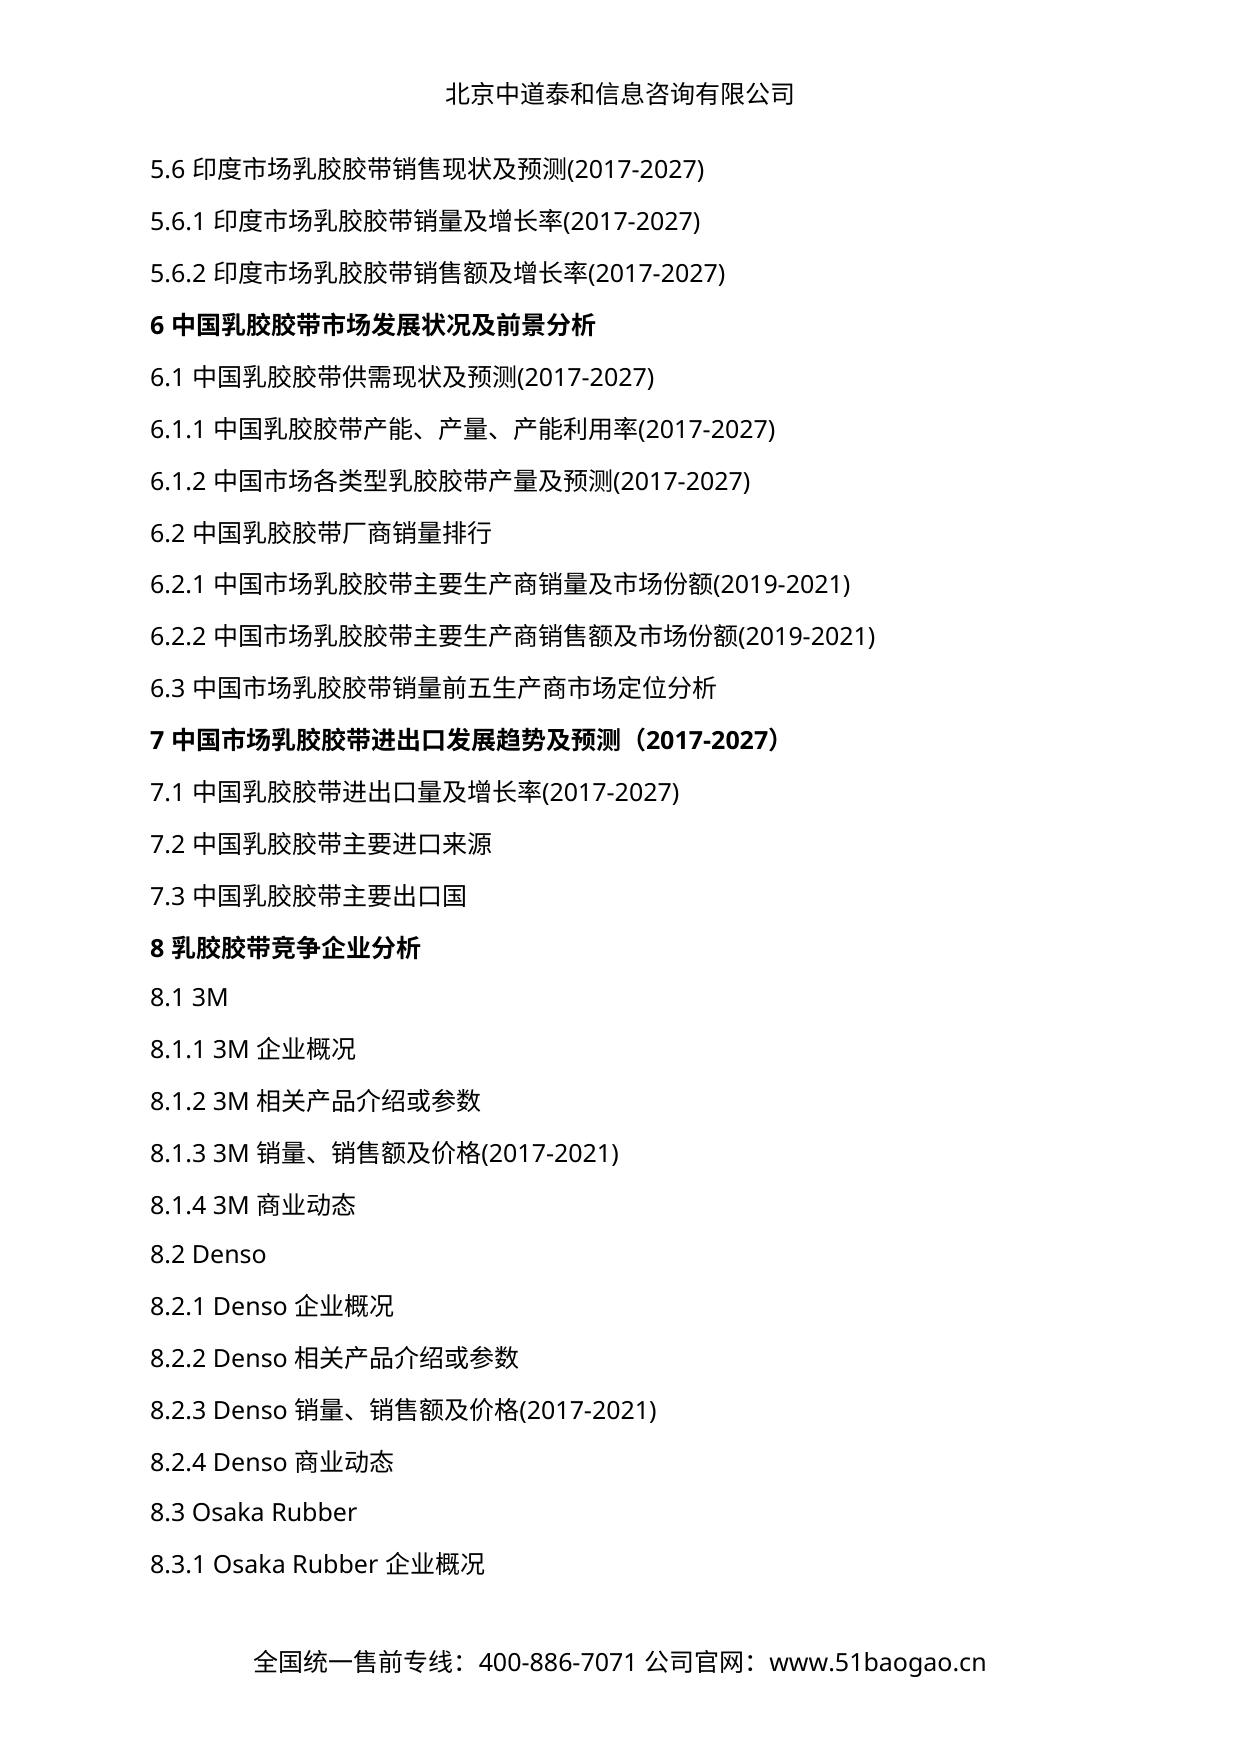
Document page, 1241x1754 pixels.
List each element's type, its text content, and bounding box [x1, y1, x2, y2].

text 7 中国市场乳胶胶带进出口发展趋势及预测（2017-2027） [150, 721, 1090, 757]
text 6.2.2 中国市场乳胶胶带主要生产商销售额及市场份额(2019-2021) [150, 617, 1090, 653]
text 8.1.3 3M 销量、销售额及价格(2017-2021) [150, 1133, 1090, 1170]
text 6.1 中国乳胶胶带供需现状及预测(2017-2027) [150, 357, 1090, 394]
text 8.1.1 3M 企业概况 [150, 1030, 1090, 1066]
text 8.2.1 Denso 企业概况 [150, 1287, 1090, 1323]
text 6.2.1 中国市场乳胶胶带主要生产商销量及市场份额(2019-2021) [150, 565, 1090, 601]
text 8 乳胶胶带竞争企业分析 [150, 928, 1090, 964]
text 6.1.2 中国市场各类型乳胶胶带产量及预测(2017-2027) [150, 461, 1090, 497]
text 6.1.1 中国乳胶胶带产能、产量、产能利用率(2017-2027) [150, 409, 1090, 446]
text 8.2.3 Denso 销量、销售额及价格(2017-2021) [150, 1391, 1090, 1427]
text 8.3.1 Osaka Rubber 企业概况 [150, 1544, 1090, 1580]
text 8.2.2 Denso 相关产品介绍或参数 [150, 1339, 1090, 1375]
text 6 中国乳胶胶带市场发展状况及前景分析 [150, 306, 1090, 342]
text 8.2 Denso [150, 1237, 1090, 1271]
text 5.6 印度市场乳胶胶带销售现状及预测(2017-2027) [150, 150, 1090, 186]
text 7.3 中国乳胶胶带主要出口国 [150, 876, 1090, 912]
text 5.6.2 印度市场乳胶胶带销售额及增长率(2017-2027) [150, 254, 1090, 290]
text 5.6.1 印度市场乳胶胶带销量及增长率(2017-2027) [150, 202, 1090, 238]
text 8.1.4 3M 商业动态 [150, 1185, 1090, 1222]
text 8.1 3M [150, 980, 1090, 1014]
text 7.1 中国乳胶胶带进出口量及增长率(2017-2027) [150, 772, 1090, 809]
text 8.2.4 Denso 商业动态 [150, 1442, 1090, 1479]
text 6.3 中国市场乳胶胶带销量前五生产商市场定位分析 [150, 669, 1090, 705]
text 8.1.2 3M 相关产品介绍或参数 [150, 1082, 1090, 1118]
text 8.3 Osaka Rubber [150, 1494, 1090, 1528]
text 6.2 中国乳胶胶带厂商销量排行 [150, 513, 1090, 549]
text 7.2 中国乳胶胶带主要进口来源 [150, 824, 1090, 861]
